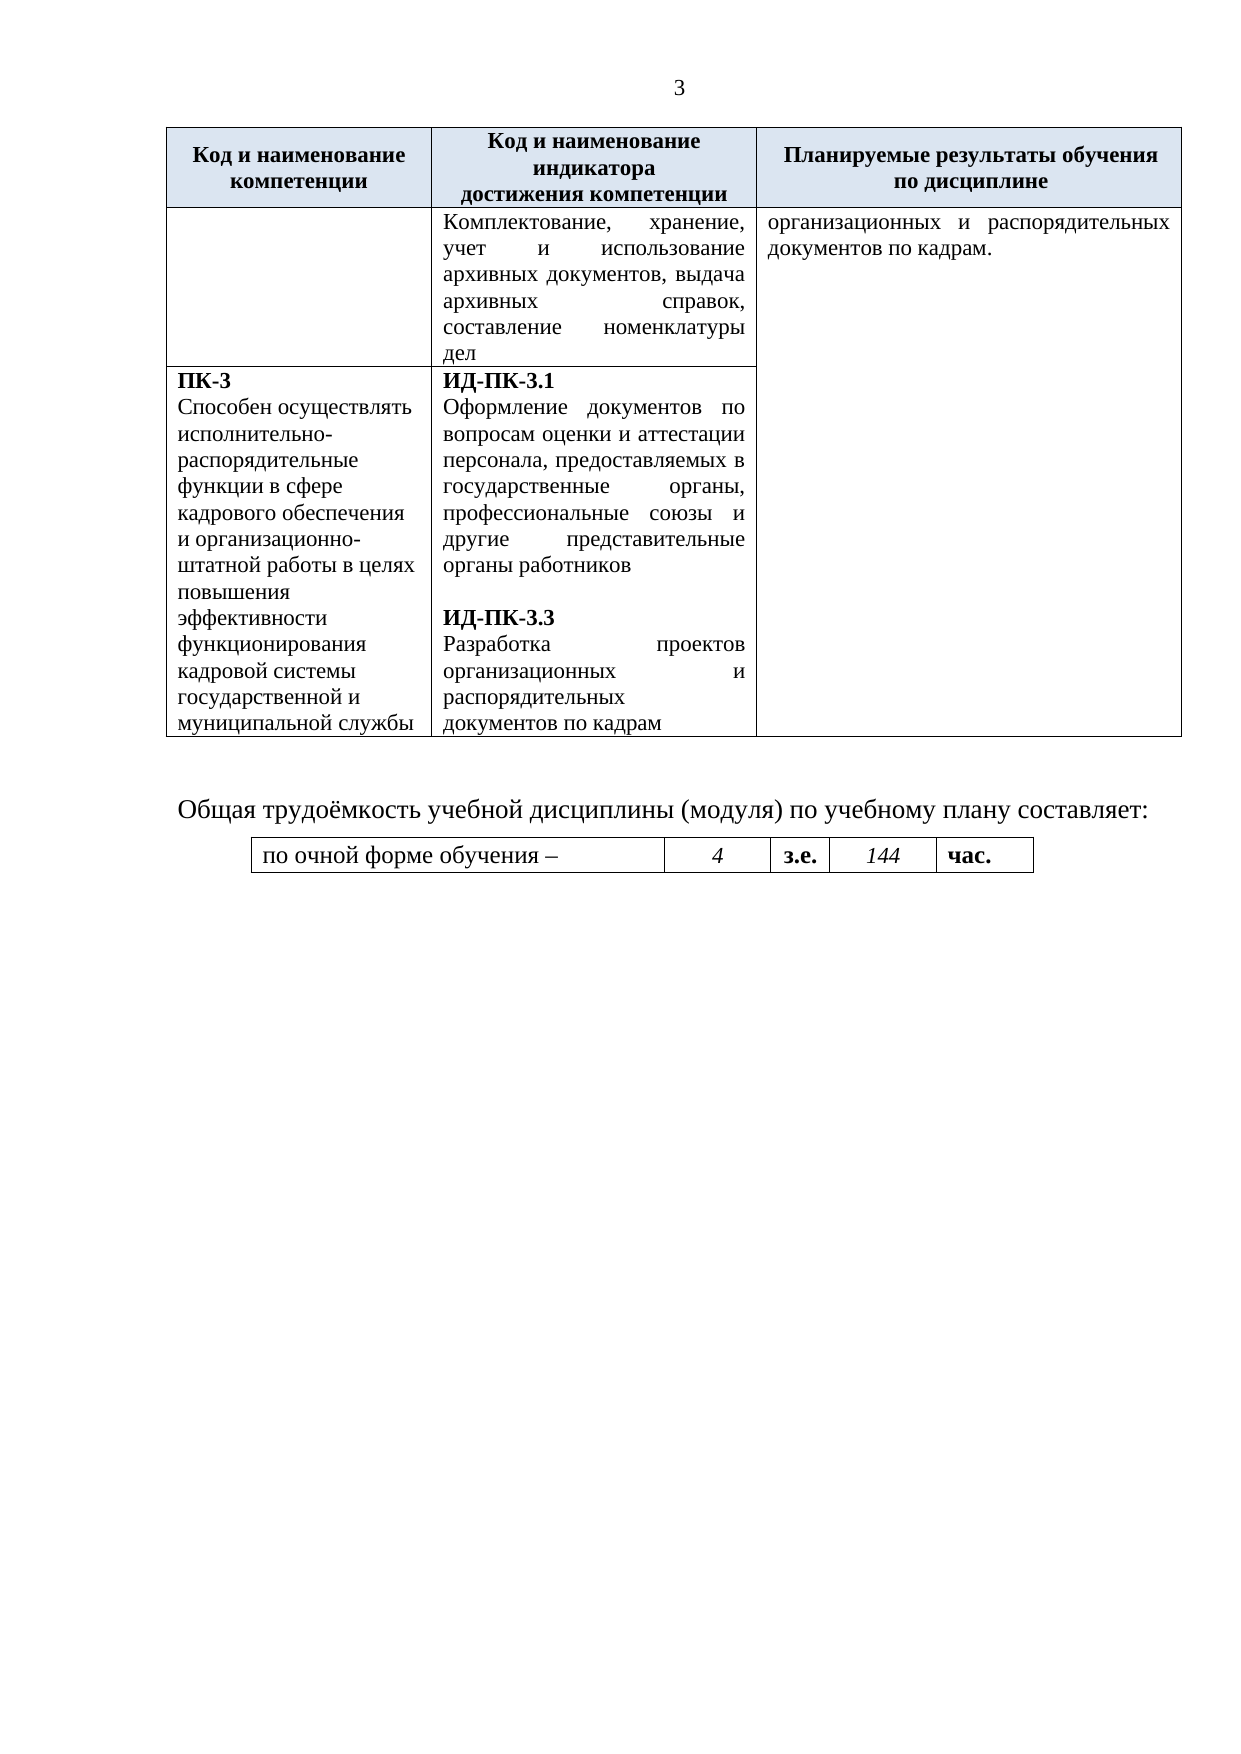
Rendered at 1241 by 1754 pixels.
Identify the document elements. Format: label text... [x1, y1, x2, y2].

table_cell ИД-ПК-3.1 Оформление документов по вопросам оценки и аттестации персонала, предоставляемых в государственные органы, профессиональные союзы и другие представительные органы работников ИД-ПК-3.3 Разработка проектов организационных и распорядительных документов по кадрам [432, 367, 756, 736]
table_header Код и наименование индикатора достижения компетенции [432, 128, 756, 207]
subtitle Общая трудоёмкость учебной дисциплины (модуля) по учебному плану составляет: [177, 793, 1181, 824]
table_cell ПК-3 Способен осуществлять исполнительно-распорядительные функции в сфере кадрового обеспечения и организационно-штатной работы в целях повышения эффективности функционирования кадровой системы государственной и муниципальной службы [167, 367, 431, 736]
table_header 4 [665, 838, 770, 872]
table_header по очной форме обучения – [252, 838, 664, 872]
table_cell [167, 208, 431, 366]
table_header з.е. [771, 838, 829, 872]
table_header Код и наименование компетенции [167, 128, 431, 207]
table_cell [432, 208, 756, 366]
table_header Планируемые результаты обучения по дисциплине [757, 128, 1181, 207]
table_header 144 [830, 838, 936, 872]
table_header час. [937, 838, 1033, 872]
